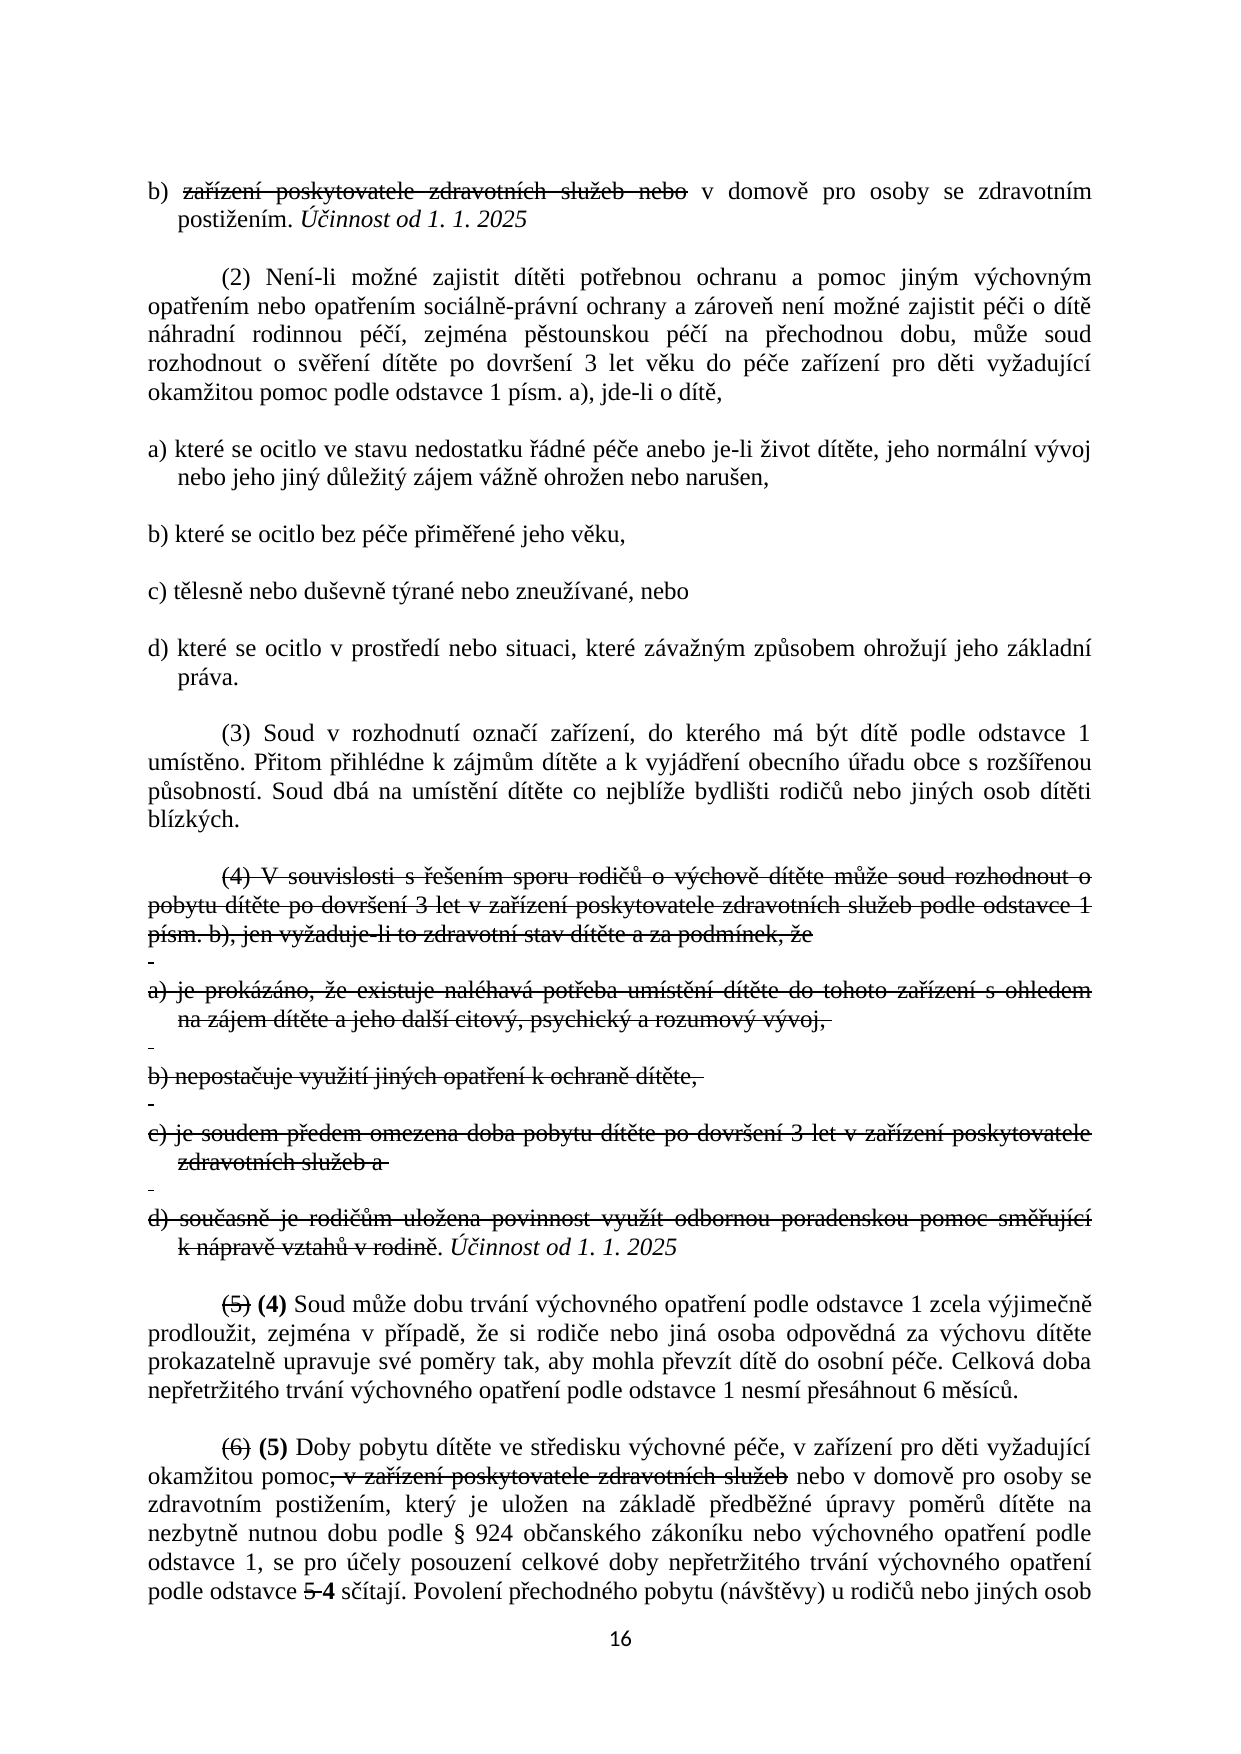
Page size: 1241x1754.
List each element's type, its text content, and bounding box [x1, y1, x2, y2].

text c) je soudem předem omezena doba pobytu dítěte po dovršení 3 let v zařízení poskytovatele zdravotních služeb a [148, 1135, 1092, 1175]
text (5) (4) Soud může dobu trvání výchovného opatření podle odstavce 1 zcela výjimečně prodloužit, zejména v případě, že si rodiče nebo jiná osoba odpovědná za výchovu dítěte prokazatelně upravuje své poměry tak, aby mohla převzít dítě do osobní péče. Celková doba nepřetržitého trvání výchovného opatření podle odstavce 1 nesmí přesáhnout 6 měsíců. [148, 1289, 1092, 1404]
text a) které se ocitlo ve stavu nedostatku řádné péče anebo je-li život dítěte, jeho normální vývoj nebo jeho jiný důležitý zájem vážně ohrožen nebo narušen, [148, 434, 1092, 491]
text d) současně je rodičům uložena povinnost využít odbornou poradenskou pomoc směřující k nápravě vztahů v rodině. Účinnost od 1. 1. 2025 [148, 1203, 1092, 1219]
text b) zařízení poskytovatele zdravotních služeb nebo v domově pro osoby se zdravotním postižením. Účinnost od 1. 1. 2025 [148, 176, 1092, 233]
text (4) V souvislosti s řešením sporu rodičů o výchově dítěte může soud rozhodnout o pobytu dítěte po dovršení 3 let v zařízení poskytovatele zdravotních služeb podle odstavce 1 písm. b), jen vyžaduje-li to zdravotní stav dítěte a za podmínek, že [148, 861, 1092, 906]
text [148, 1432, 1092, 1604]
text a) je prokázáno, že existuje naléhavá potřeba umístění dítěte do tohoto zařízení s ohledem na zájem dítěte a jeho další citový, psychický a rozumový vývoj, [148, 976, 1092, 991]
text (3) Soud v rozhodnutí označí zařízení, do kterého má být dítě podle odstavce 1 umístěno. Přitom přihlédne k zájmům dítěte a k vyjádření obecního úřadu obce s rozšířenou působností. Soud dbá na umístění dítěte co nejblíže bydlišti rodičů nebo jiných osob dítěti blízkých. [148, 718, 1092, 833]
text b) které se ocitlo bez péče přiměřené jeho věku, [148, 519, 1092, 548]
text (4) V souvislosti s řešením sporu rodičů o výchově dítěte může soud rozhodnout o pobytu dítěte po dovršení 3 let v zařízení poskytovatele zdravotních služeb podle odstavce 1 písm. b), jen vyžaduje-li to zdravotní stav dítěte a za podmínek, že [148, 907, 1092, 948]
text a) je prokázáno, že existuje naléhavá potřeba umístění dítěte do tohoto zařízení s ohledem na zájem dítěte a jeho další citový, psychický a rozumový vývoj, [148, 993, 1092, 1033]
text d) současně je rodičům uložena povinnost využít odbornou poradenskou pomoc směřující k nápravě vztahů v rodině. Účinnost od 1. 1. 2025 [148, 1221, 1092, 1261]
text (2) Není-li možné zajistit dítěti potřebnou ochranu a pomoc jiným výchovným opatřením nebo opatřením sociálně-právní ochrany a zároveň není možné zajistit péči o dítě náhradní rodinnou péčí, zejména pěstounskou péčí na přechodnou dobu, může soud rozhodnout o svěření dítěte po dovršení 3 let věku do péče zařízení pro děti vyžadující okamžitou pomoc podle odstavce 1 písm. a), jde-li o dítě, [148, 262, 1092, 406]
text b) nepostačuje využití jiných opatření k ochraně dítěte, [148, 1061, 1092, 1090]
text d) které se ocitlo v prostředí nebo situaci, které závažným způsobem ohrožují jeho základní práva. [148, 633, 1092, 690]
text c) tělesně nebo duševně týrané nebo zneužívané, nebo [148, 576, 1092, 605]
text c) je soudem předem omezena doba pobytu dítěte po dovršení 3 let v zařízení poskytovatele zdravotních služeb a [148, 1118, 1092, 1133]
